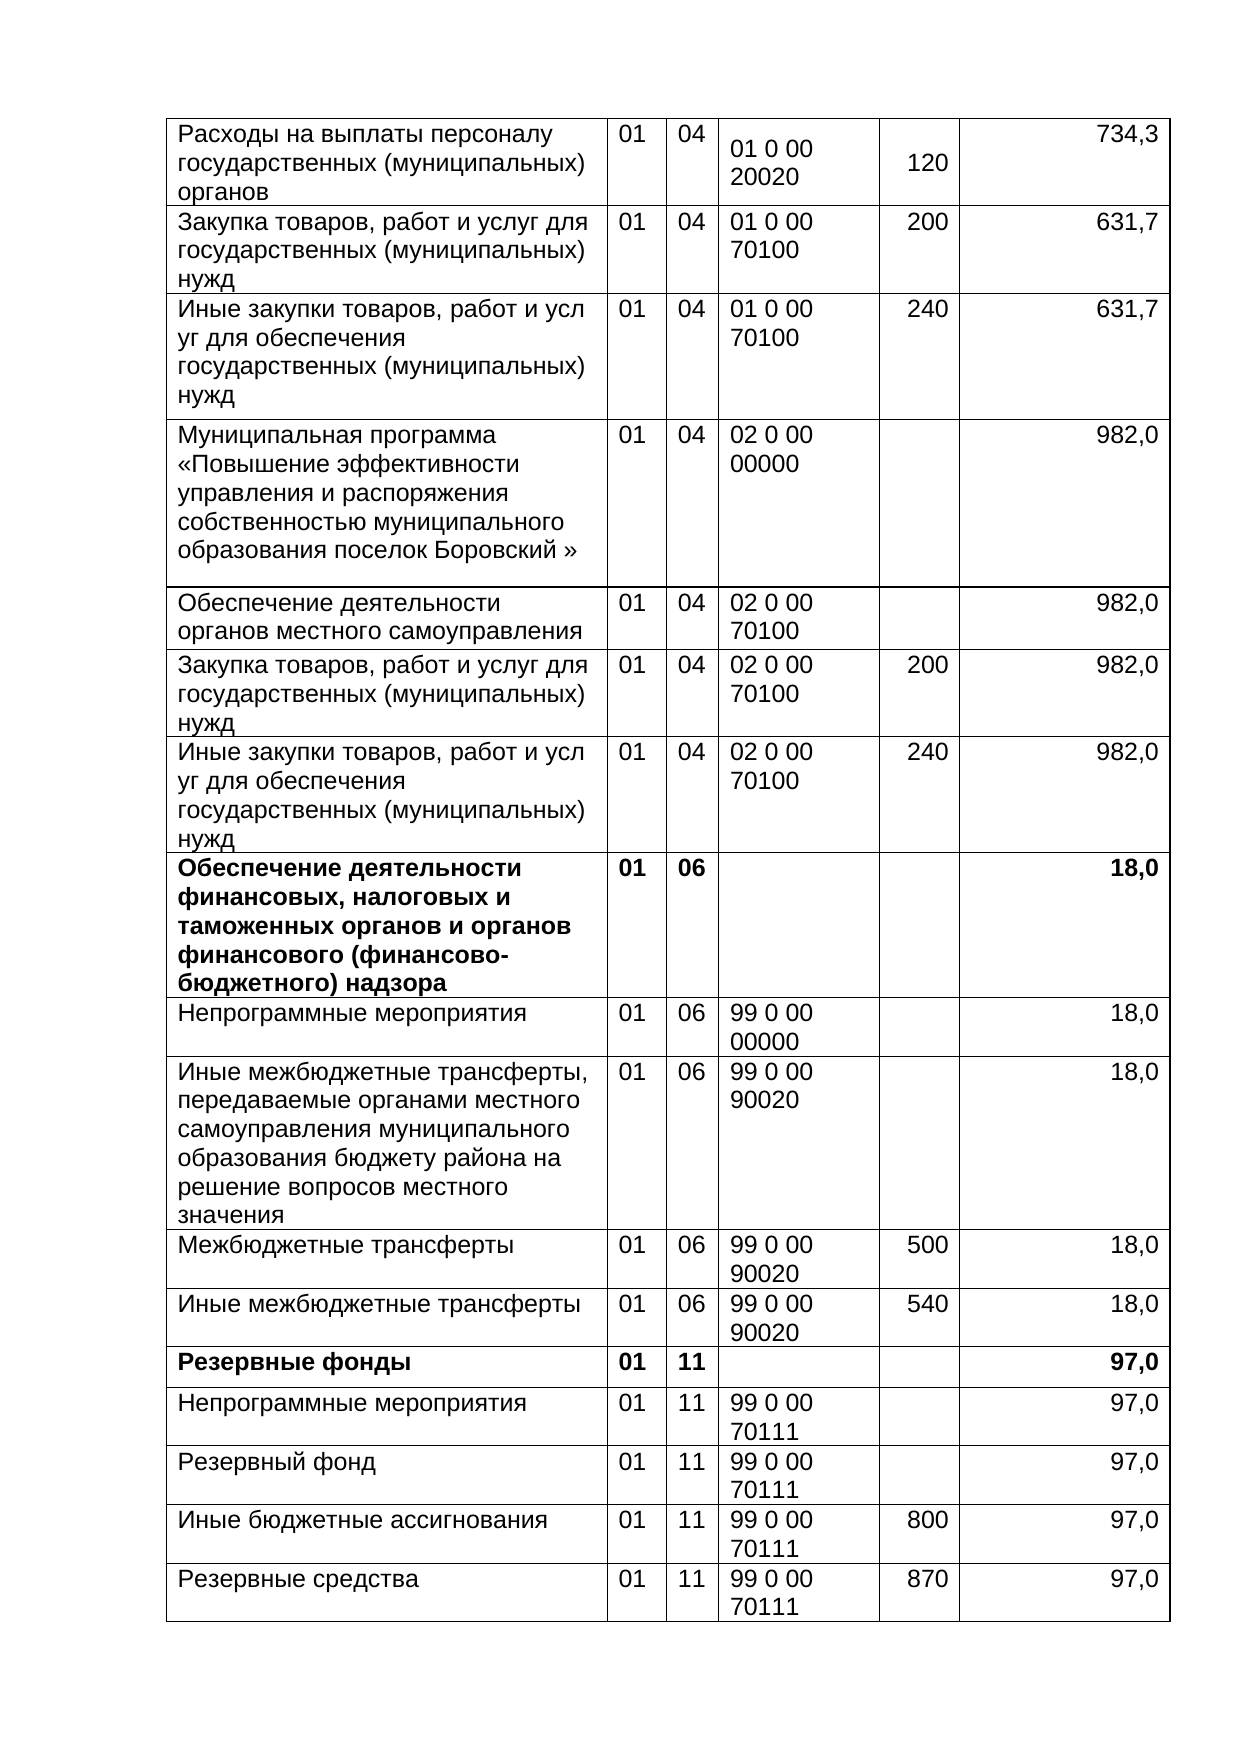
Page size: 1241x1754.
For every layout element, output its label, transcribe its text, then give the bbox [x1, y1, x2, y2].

table_cell 01 [608, 853, 666, 997]
table_cell 120 [880, 119, 959, 205]
table_cell 01 [608, 206, 666, 293]
table_cell 18,0 [960, 853, 1169, 997]
table_cell 540 [880, 1289, 959, 1346]
table_cell Обеспечение деятельности органов местного самоуправления [167, 588, 607, 649]
table_cell 870 [880, 1564, 959, 1621]
table_cell Резервные средства [167, 1564, 607, 1621]
table_cell Иные межбюджетные трансферты [167, 1289, 607, 1346]
table_cell Межбюджетные трансферты [167, 1230, 607, 1288]
table_cell 982,0 [960, 588, 1169, 649]
table_cell Муниципальная программа «Повышение эффективности управления и распоряжения собственностью муниципального образования поселок Боровский » [167, 420, 607, 586]
table_cell 982,0 [960, 650, 1169, 736]
table_cell 04 [667, 294, 718, 419]
table_cell 01 0 00 70100 [719, 206, 879, 293]
table_cell 01 [608, 294, 666, 419]
table_cell 01 [608, 1388, 666, 1445]
table_cell 06 [667, 1230, 718, 1288]
table_cell 97,0 [960, 1505, 1169, 1562]
table_cell Непрограммные мероприятия [167, 998, 607, 1056]
table_cell Иные межбюджетные трансферты, передаваемые органами местного самоуправления муниципального образования бюджету района на решение вопросов местного значения [167, 1057, 607, 1229]
table_cell [880, 1057, 959, 1229]
table_cell 99 0 00 90020 [719, 1057, 879, 1229]
table_cell 04 [667, 588, 718, 649]
table_cell 18,0 [960, 998, 1169, 1056]
table_cell 04 [667, 420, 718, 586]
table_cell 01 0 00 20020 [719, 119, 879, 205]
table_cell 01 [608, 1446, 666, 1504]
table_cell Резервные фонды [167, 1347, 607, 1387]
table_cell 01 [608, 1057, 666, 1229]
table_cell Иные бюджетные ассигнования [167, 1505, 607, 1562]
table_cell [880, 1388, 959, 1445]
table_cell 04 [667, 119, 718, 205]
table_cell 01 [608, 1230, 666, 1288]
table_cell Обеспечение деятельности финансовых, налоговых и таможенных органов и органов финансового (финансово-бюджетного) надзора [167, 853, 607, 997]
table_cell 02 0 00 70100 [719, 737, 879, 852]
table_cell 01 [608, 420, 666, 586]
table_cell 11 [667, 1564, 718, 1621]
table_cell 99 0 00 90020 [719, 1230, 879, 1288]
table_cell 99 0 00 70111 [719, 1446, 879, 1504]
table_cell 99 0 00 90020 [719, 1289, 879, 1346]
table_cell 01 [608, 650, 666, 736]
table_cell 01 [608, 737, 666, 852]
table_cell 99 0 00 70111 [719, 1505, 879, 1562]
table_cell 99 0 00 70111 [719, 1564, 879, 1621]
table_cell Резервный фонд [167, 1446, 607, 1504]
table_cell Иные закупки товаров, работ и услуг для обеспечения государственных (муниципальных) нужд [167, 737, 607, 852]
table_cell 631,7 [960, 206, 1169, 293]
table_cell 04 [667, 206, 718, 293]
table_cell [880, 420, 959, 586]
table_cell [719, 853, 879, 997]
table_cell [719, 1347, 879, 1387]
table_cell 01 [608, 119, 666, 205]
table_cell 982,0 [960, 737, 1169, 852]
table_cell [880, 998, 959, 1056]
table_cell 631,7 [960, 294, 1169, 419]
table_cell Закупка товаров, работ и услуг для государственных (муниципальных) нужд [167, 206, 607, 293]
table_cell 02 0 00 70100 [719, 588, 879, 649]
table_cell 01 [608, 588, 666, 649]
table_cell [880, 853, 959, 997]
table_cell 97,0 [960, 1446, 1169, 1504]
table_cell 04 [667, 650, 718, 736]
table_cell [880, 1446, 959, 1504]
table_cell 97,0 [960, 1564, 1169, 1621]
table_cell 01 [608, 998, 666, 1056]
table_cell 99 0 00 70111 [719, 1388, 879, 1445]
table_cell 240 [880, 294, 959, 419]
table_cell Закупка товаров, работ и услуг для государственных (муниципальных) нужд [167, 650, 607, 736]
table_cell 800 [880, 1505, 959, 1562]
table_cell 11 [667, 1388, 718, 1445]
table_cell 01 [608, 1289, 666, 1346]
table_cell 18,0 [960, 1230, 1169, 1288]
table_cell 18,0 [960, 1057, 1169, 1229]
table_cell 06 [667, 1289, 718, 1346]
table_cell 240 [880, 737, 959, 852]
table_cell 01 [608, 1347, 666, 1387]
table_cell 500 [880, 1230, 959, 1288]
table_cell 06 [667, 1057, 718, 1229]
table_cell 99 0 00 00000 [719, 998, 879, 1056]
table_cell 18,0 [960, 1289, 1169, 1346]
table_cell 97,0 [960, 1388, 1169, 1445]
table_cell 734,3 [960, 119, 1169, 205]
table_cell 04 [667, 737, 718, 852]
table_cell 06 [667, 853, 718, 997]
table_cell Непрограммные мероприятия [167, 1388, 607, 1445]
table_cell 02 0 00 00000 [719, 420, 879, 586]
table_cell 01 [608, 1564, 666, 1621]
table_cell 02 0 00 70100 [719, 650, 879, 736]
table_cell 97,0 [960, 1347, 1169, 1387]
table_cell 11 [667, 1347, 718, 1387]
table_cell 200 [880, 206, 959, 293]
table_cell 01 0 00 70100 [719, 294, 879, 419]
table_cell Расходы на выплаты персоналу государственных (муниципальных) органов [167, 119, 607, 205]
table_cell [880, 588, 959, 649]
table_cell 982,0 [960, 420, 1169, 586]
table_cell 11 [667, 1505, 718, 1562]
table_cell [880, 1347, 959, 1387]
table_cell Иные закупки товаров, работ и услуг для обеспечения государственных (муниципальных) нужд [167, 294, 607, 419]
table_cell 11 [667, 1446, 718, 1504]
table_cell 06 [667, 998, 718, 1056]
table_cell 200 [880, 650, 959, 736]
table_cell 01 [608, 1505, 666, 1562]
